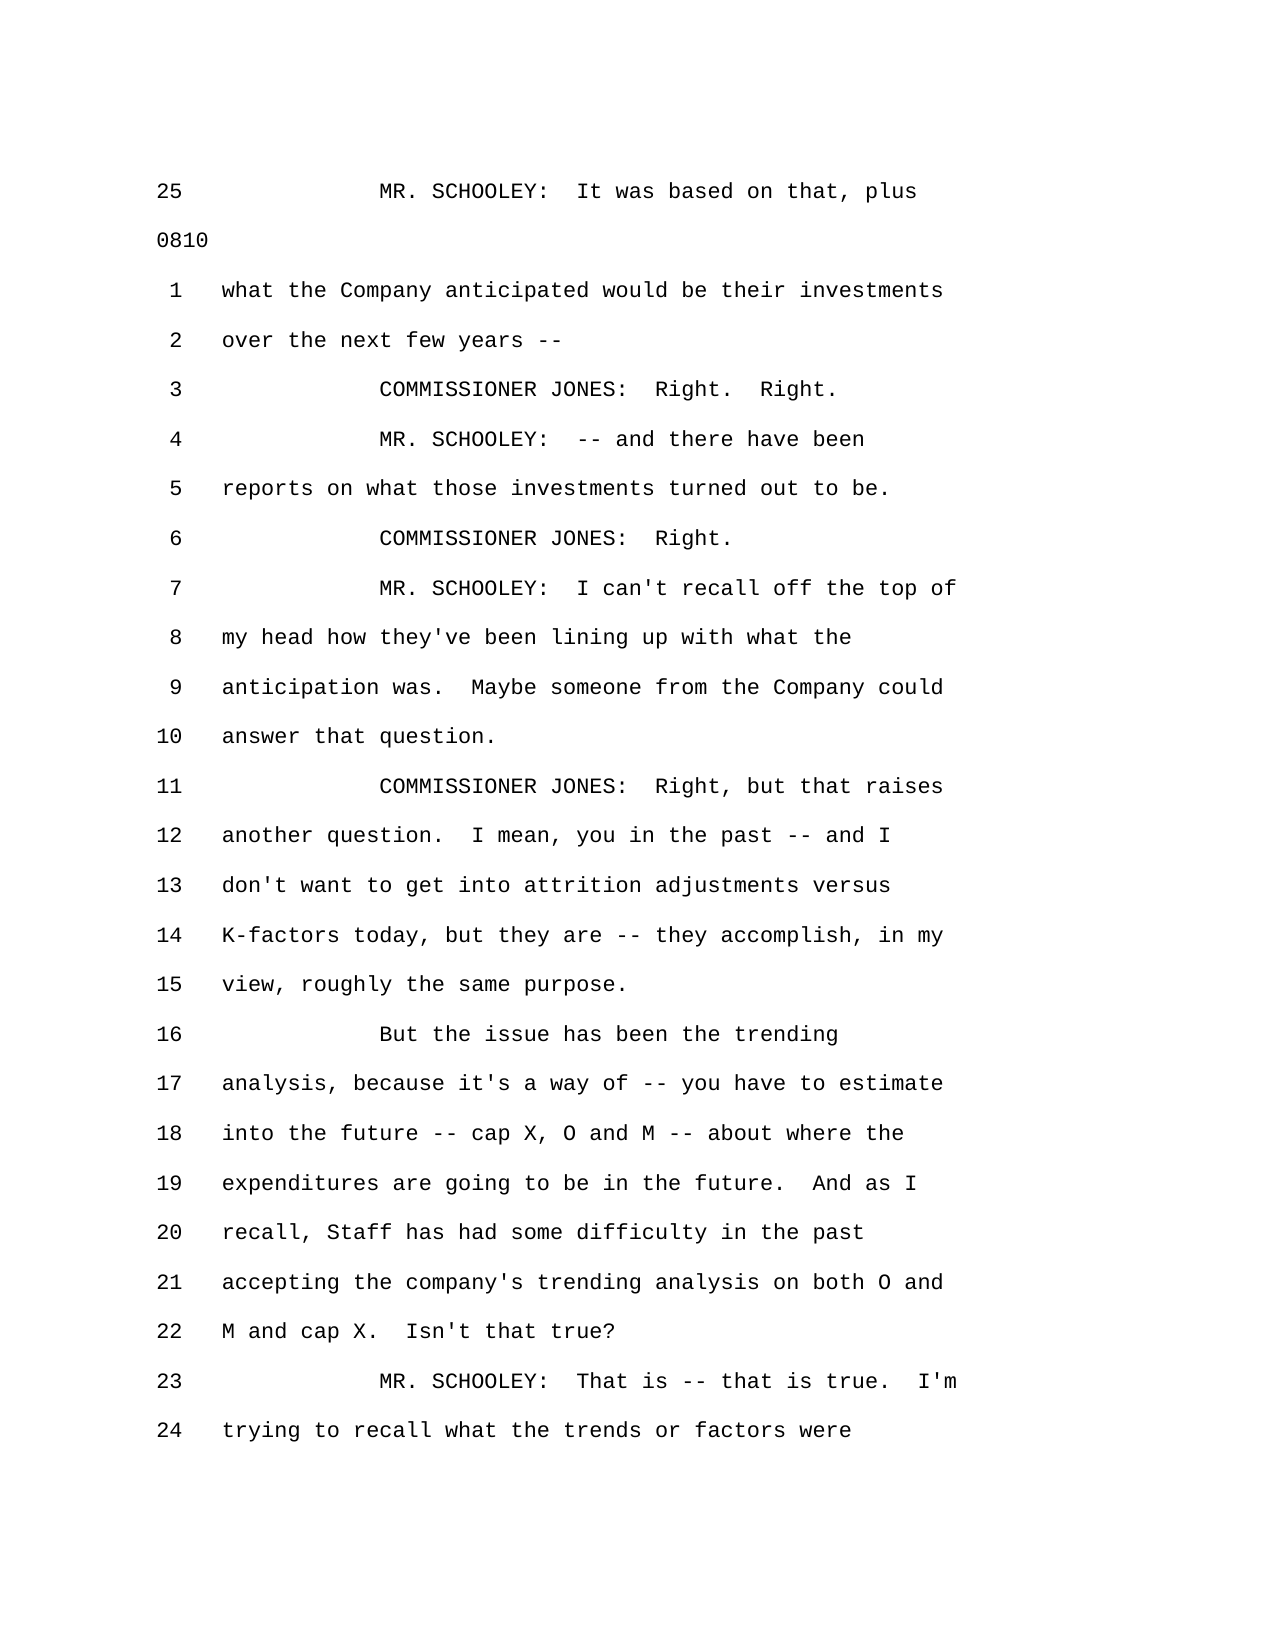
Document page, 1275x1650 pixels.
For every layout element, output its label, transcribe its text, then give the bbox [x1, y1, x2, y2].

text 13 don't want to get into attrition adjustments versus [156, 874, 1119, 899]
text 10 answer that question. [156, 725, 1119, 750]
text 3 COMMISSIONER JONES: Right. Right. [156, 378, 1119, 403]
text 1 what the Company anticipated would be their investments [156, 279, 1119, 304]
text 14 K-factors today, but they are -- they accomplish, in my [156, 924, 1119, 948]
text 17 analysis, because it's a way of -- you have to estimate [156, 1072, 1119, 1097]
text 9 anticipation was. Maybe someone from the Company could [156, 676, 1119, 701]
text 19 expenditures are going to be in the future. And as I [156, 1172, 1119, 1196]
text 16 But the issue has been the trending [156, 1023, 1119, 1048]
text 21 accepting the company's trending analysis on both O and [156, 1271, 1119, 1296]
text 23 MR. SCHOOLEY: That is -- that is true. I'm [156, 1370, 1119, 1395]
text 5 reports on what those investments turned out to be. [156, 477, 1119, 502]
text 25 MR. SCHOOLEY: It was based on that, plus [156, 180, 1119, 205]
text 18 into the future -- cap X, O and M -- about where the [156, 1122, 1119, 1147]
text 12 another question. I mean, you in the past -- and I [156, 824, 1119, 849]
text 2 over the next few years -- [156, 329, 1119, 353]
text 6 COMMISSIONER JONES: Right. [156, 527, 1119, 552]
text 0810 [156, 229, 1119, 254]
text 15 view, roughly the same purpose. [156, 973, 1119, 998]
text 7 MR. SCHOOLEY: I can't recall off the top of [156, 577, 1119, 601]
text 8 my head how they've been lining up with what the [156, 626, 1119, 651]
text 4 MR. SCHOOLEY: -- and there have been [156, 428, 1119, 453]
text 11 COMMISSIONER JONES: Right, but that raises [156, 775, 1119, 800]
text 20 recall, Staff has had some difficulty in the past [156, 1221, 1119, 1246]
text 24 trying to recall what the trends or factors were [156, 1419, 1119, 1444]
text 22 M and cap X. Isn't that true? [156, 1320, 1119, 1345]
